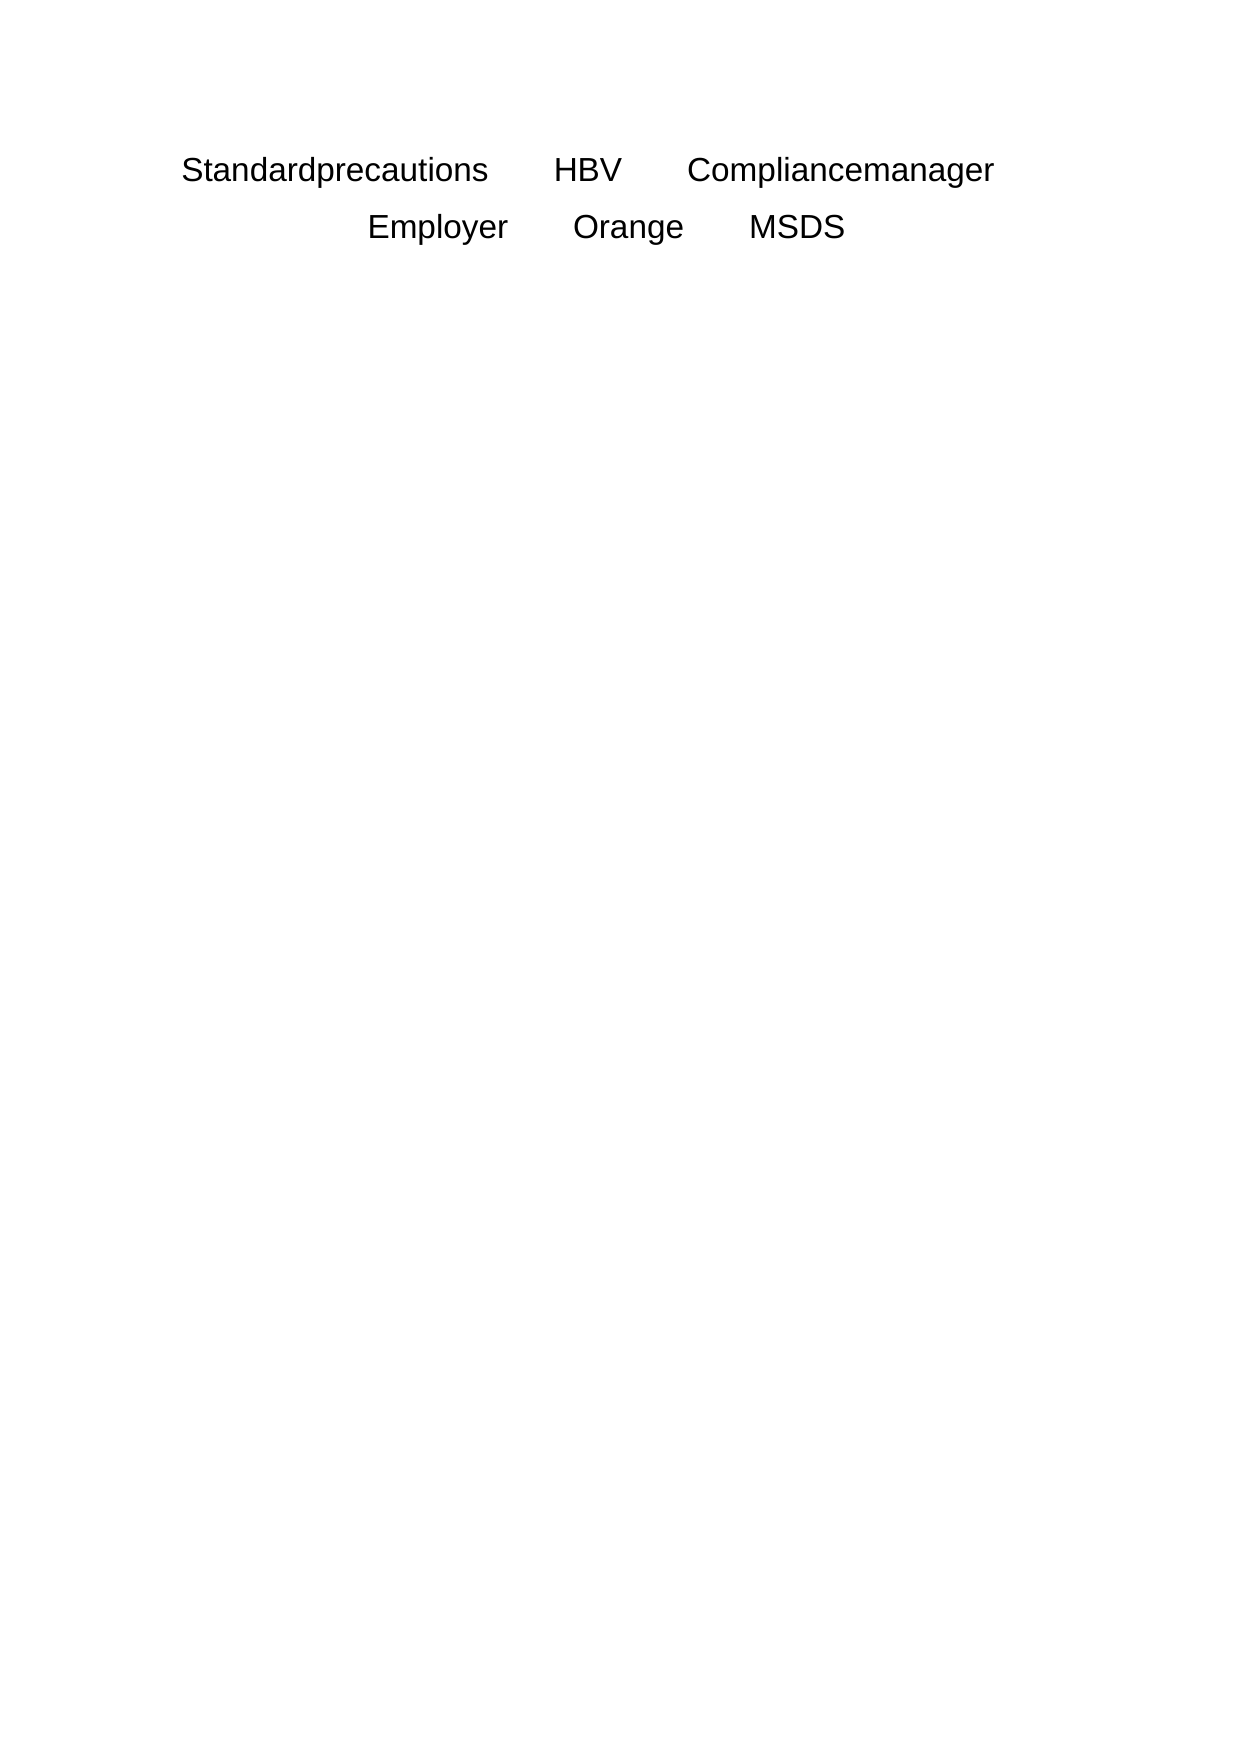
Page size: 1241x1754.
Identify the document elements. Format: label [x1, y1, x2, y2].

text [150, 150, 1090, 246]
